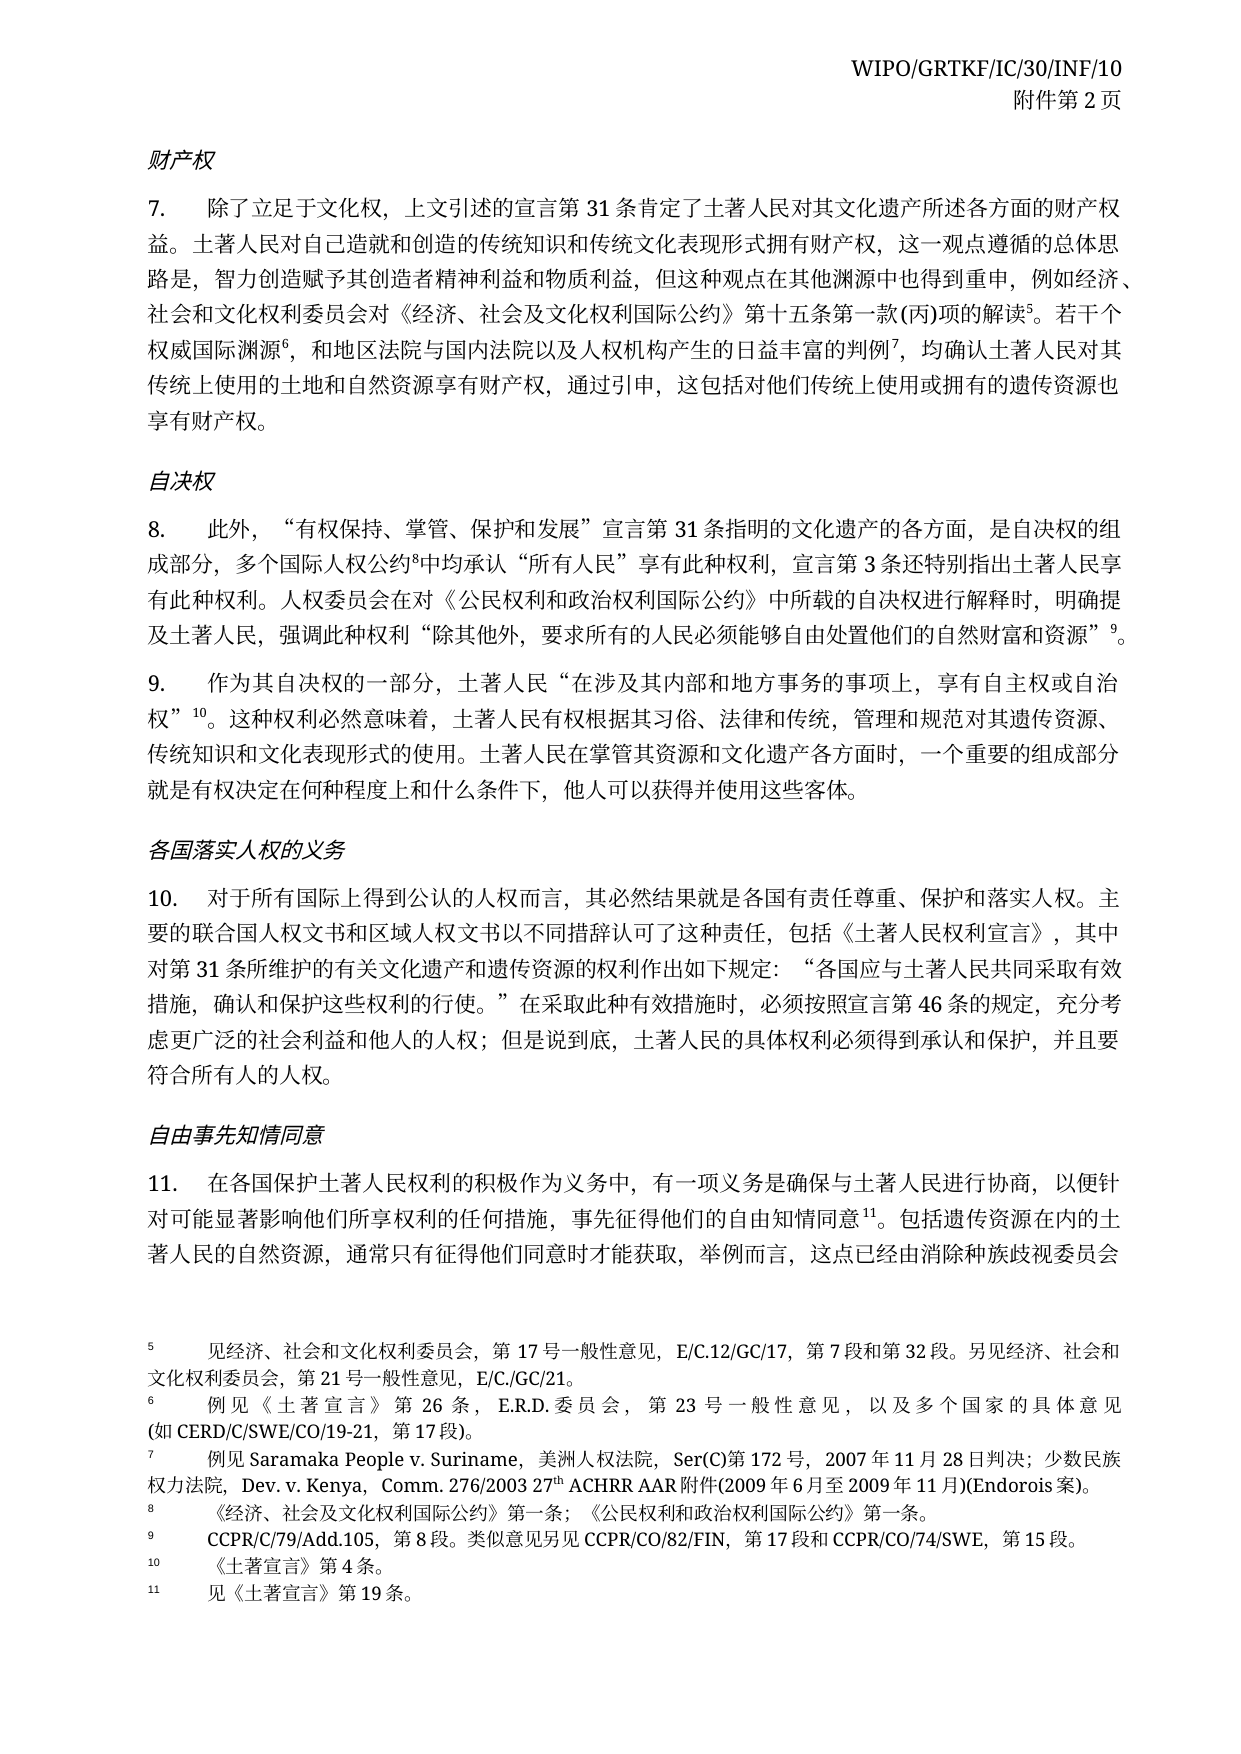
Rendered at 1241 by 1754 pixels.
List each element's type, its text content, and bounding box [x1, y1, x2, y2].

text 7. 除了立足于文化权，上文引述的宣言第31条肯定了土著人民对其文化遗产所述各方面的财产权益。土著人民对自己造就和创造的传统知识和传统文化表现形式拥有财产权，这一观点遵循的总体思路是，智力创造赋予其创造者精神利益和物质利益，但这种观点在其他渊源中也得到重申，例如经济、社会和文化权利委员会对《经济、社会及文化权利国际公约》第十五条第一款(丙)项的解读。若干个权威国际渊源，和地区法院与国内法院以及人权机构产生的日益丰富的判例，均确认土著人民对其传统上使用的土地和自然资源享有财产权，通过引申，这包括对他们传统上使用或拥有的遗传资源也享有财产权。 [148, 188, 1122, 436]
text 10. 对于所有国际上得到公认的人权而言，其必然结果就是各国有责任尊重、保护和落实人权。主要的联合国人权文书和区域人权文书以不同措辞认可了这种责任，包括《土著人民权利宣言》，其中对第31条所维护的有关文化遗产和遗传资源的权利作出如下规定：“各国应与土著人民共同采取有效措施，确认和保护这些权利的行使。”在采取此种有效措施时，必须按照宣言第46条的规定，充分考虑更广泛的社会利益和他人的人权；但是说到底，土著人民的具体权利必须得到承认和保护，并且要符合所有人的人权。 [148, 877, 1122, 1090]
text 自由事先知情同意 [148, 1115, 1122, 1150]
text 财产权 [148, 140, 1122, 175]
text 各国落实人权的义务 [148, 829, 1122, 865]
text 8. 此外，“有权保持、掌管、保护和发展”宣言第31条指明的文化遗产的各方面，是自决权的组成部分，多个国际人权公约中均承认“所有人民”享有此种权利，宣言第3条还特别指出土著人民享有此种权利。人权委员会在对《公民权利和政治权利国际公约》中所载的自决权进行解释时，明确提及土著人民，强调此种权利“除其他外，要求所有的人民必须能够自由处置他们的自然财富和资源”。 [148, 508, 1122, 650]
text 9. 作为其自决权的一部分，土著人民“在涉及其内部和地方事务的事项上，享有自主权或自治权”。这种权利必然意味着，土著人民有权根据其习俗、法律和传统，管理和规范对其遗传资源、传统知识和文化表现形式的使用。土著人民在掌管其资源和文化遗产各方面时，一个重要的组成部分就是有权决定在何种程度上和什么条件下，他人可以获得并使用这些客体。 [148, 663, 1122, 804]
text 自决权 [148, 461, 1122, 496]
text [148, 1163, 1122, 1269]
